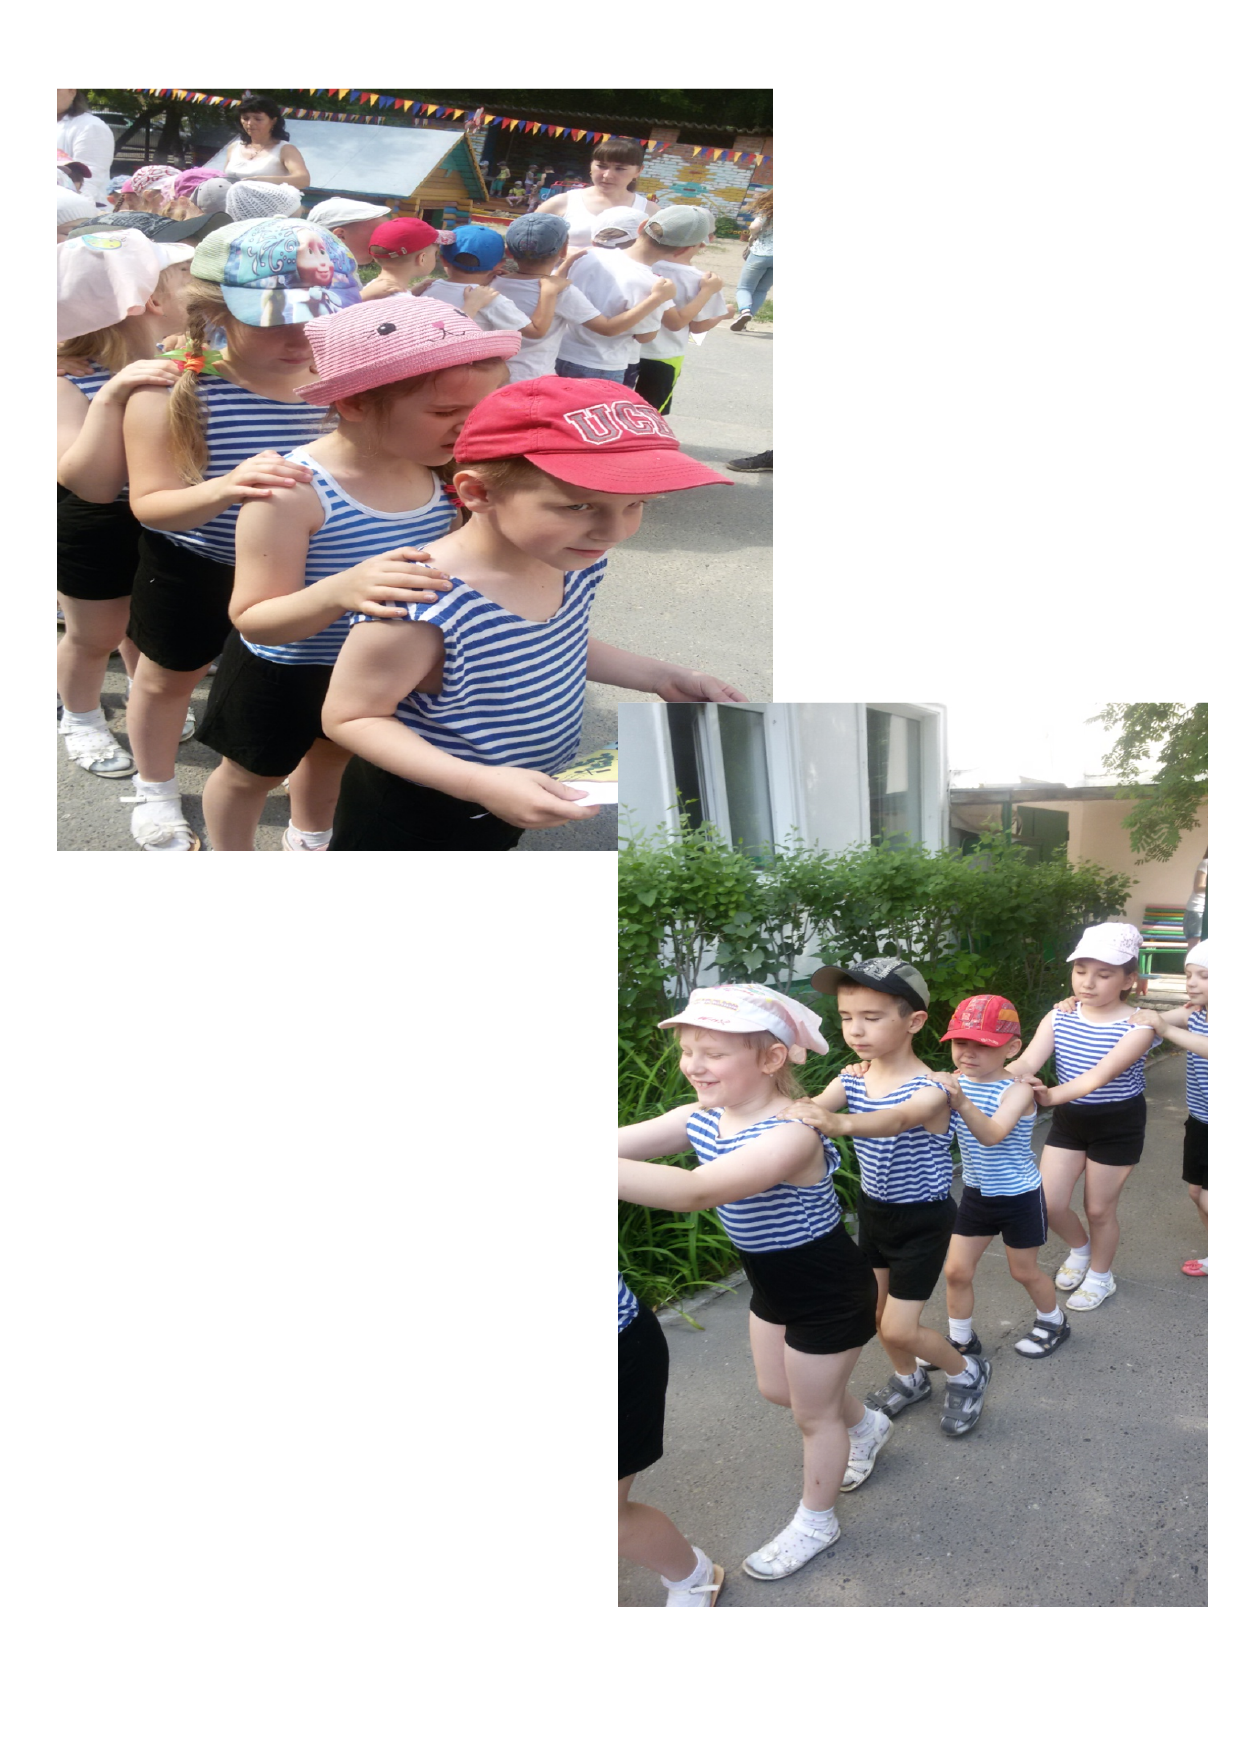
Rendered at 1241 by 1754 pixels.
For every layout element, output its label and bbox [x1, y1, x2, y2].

picture [57, 89, 1208, 1606]
